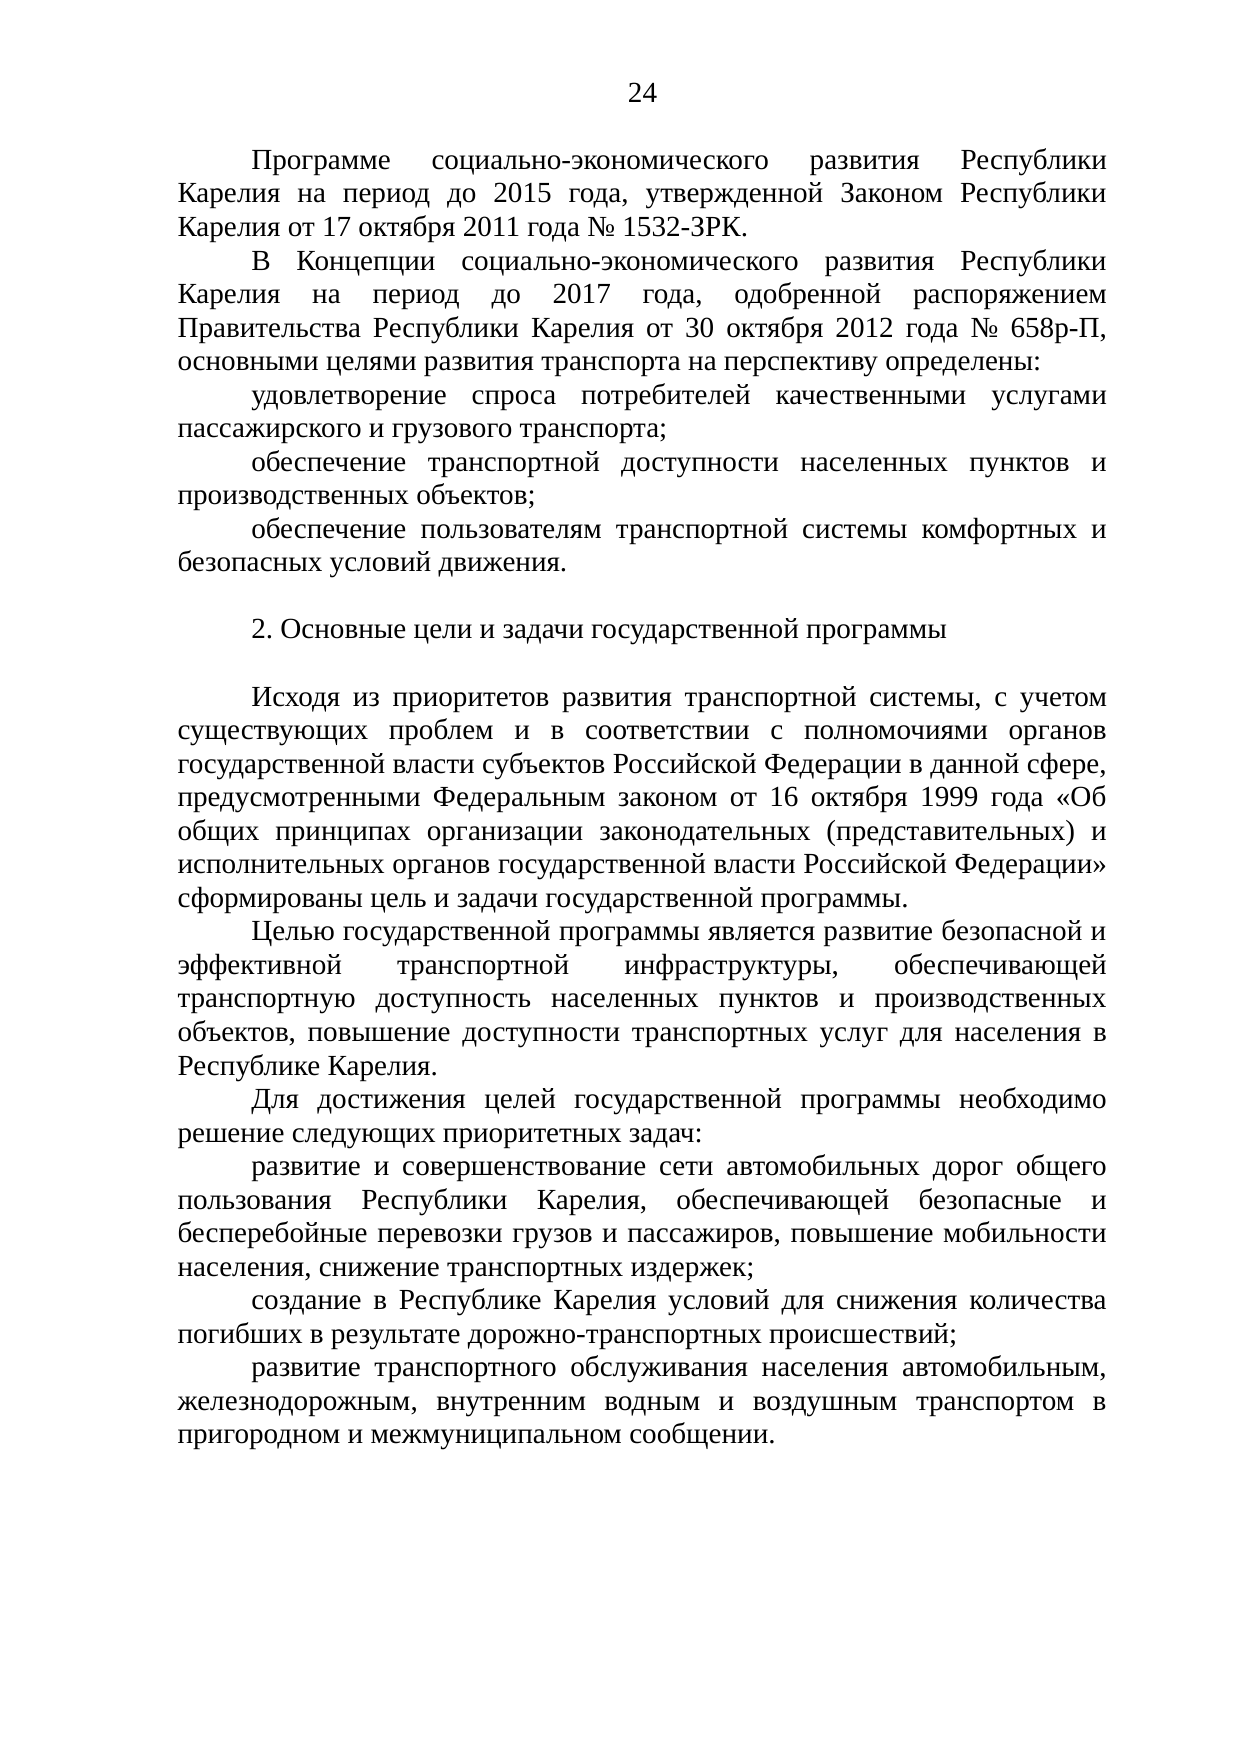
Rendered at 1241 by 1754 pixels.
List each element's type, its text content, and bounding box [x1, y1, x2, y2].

text развитие транспортного обслуживания населения автомобильным, железнодорожным, внутренним водным и воздушным транспортом в пригородном и межмуниципальном сообщении. [177, 1349, 1107, 1450]
text 2. Основные цели и задачи государственной программы [177, 612, 1107, 645]
text создание в Республике Карелия условий для снижения количества погибших в результате дорожно-транспортных происшествий; [177, 1282, 1107, 1349]
text удовлетворение спроса потребителей качественными услугами пассажирского и грузового транспорта; [177, 377, 1107, 444]
text Для достижения целей государственной программы необходимо решение следующих приоритетных задач: [177, 1081, 1107, 1148]
text Исходя из приоритетов развития транспортной системы, с учетом существующих проблем и в соответствии с полномочиями органов государственной власти субъектов Российской Федерации в данной сфере, предусмотренными Федеральным законом от 16 октября 1999 года «Об общих принципах организации законодательных (представительных) и исполнительных органов государственной власти Российской Федерации» сформированы цель и задачи государственной программы. [177, 679, 1107, 913]
text развитие и совершенствование сети автомобильных дорог общего пользования Республики Карелия, обеспечивающей безопасные и бесперебойные перевозки грузов и пассажиров, повышение мобильности населения, снижение транспортных издержек; [177, 1148, 1107, 1282]
text обеспечение транспортной доступности населенных пунктов и производственных объектов; [177, 444, 1107, 511]
text В Концепции социально-экономического развития Республики Карелия на период до 2017 года, одобренной распоряжением Правительства Республики Карелия от 30 октября 2012 года № 658р-П, основными целями развития транспорта на перспективу определены: [177, 243, 1107, 377]
text Целью государственной программы является развитие безопасной и эффективной транспортной инфраструктуры, обеспечивающей транспортную доступность населенных пунктов и производственных объектов, повышение доступности транспортных услуг для населения в Республике Карелия. [177, 913, 1107, 1081]
text Программе социально-экономического развития Республики Карелия на период до 2015 года, утвержденной Законом Республики Карелия от 17 октября 2011 года № 1532-ЗРК. [177, 142, 1107, 243]
text обеспечение пользователям транспортной системы комфортных и безопасных условий движения. [177, 511, 1107, 578]
